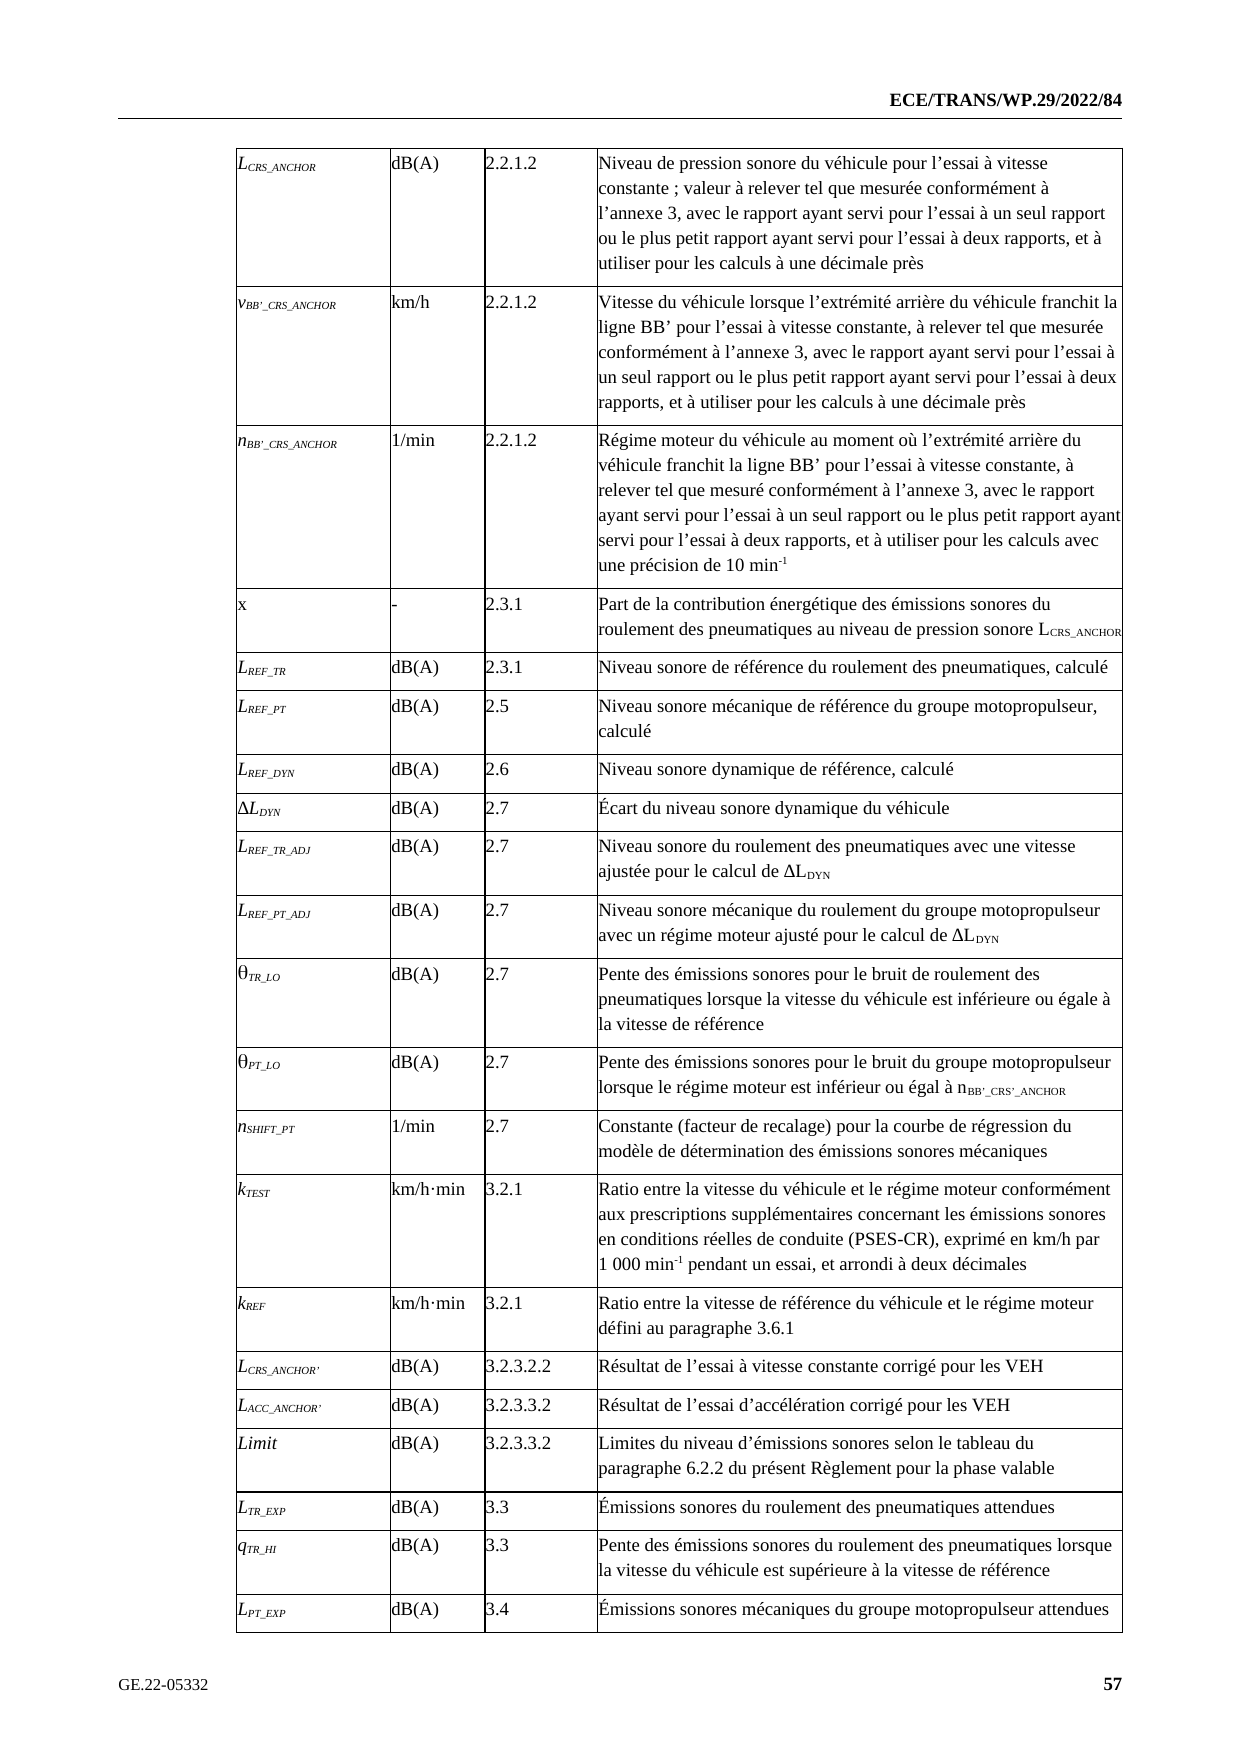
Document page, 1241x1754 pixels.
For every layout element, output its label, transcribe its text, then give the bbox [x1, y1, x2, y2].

table_cell 2.2.1.2 [486, 149, 597, 286]
table_cell 1/min [391, 426, 484, 588]
table_cell nBB’_CRS_ANCHOR [237, 426, 390, 588]
table_cell kTEST [237, 1175, 390, 1287]
table_cell LREF_PT_ADJ [237, 896, 390, 958]
table_cell Limit [237, 1429, 390, 1491]
table_cell x [237, 589, 390, 652]
table_cell LREF_TR [237, 653, 390, 690]
table_cell Niveau sonore dynamique de référence, calculé [598, 755, 1122, 792]
table_cell Vitesse du véhicule lorsque l’extrémité arrière du véhicule franchit la ligne BB’ pour l’essai à vitesse constante, à relever tel que mesurée conformément à l’annexe 3, avec le rapport ayant servi pour l’essai à un seul rapport ou le plus petit rapport ayant servi pour l’essai à deux rapports, et à utiliser pour les calculs à une décimale près [598, 287, 1122, 425]
table_cell 2.6 [486, 755, 597, 792]
table_cell 1/min [391, 1111, 484, 1174]
table_cell 3.2.3.3.2 [486, 1429, 597, 1491]
table_cell Émissions sonores mécaniques du groupe motopropulseur attendues [598, 1595, 1122, 1632]
table_cell 3.4 [486, 1595, 597, 1632]
table_cell dB(A) [391, 959, 484, 1047]
table_cell km/h·min [391, 1175, 484, 1287]
table_cell dB(A) [391, 794, 484, 831]
table_cell dB(A) [391, 832, 484, 894]
table_cell 2.7 [486, 832, 597, 894]
table_cell Niveau sonore du roulement des pneumatiques avec une vitesse ajustée pour le calcul de ∆LDYN [598, 832, 1122, 894]
table_cell Écart du niveau sonore dynamique du véhicule [598, 794, 1122, 831]
table_cell Ratio entre la vitesse du véhicule et le régime moteur conformément aux prescriptions supplémentaires concernant les émissions sonores en conditions réelles de conduite (PSES-CR), exprimé en km/h par 1 000 min-1 pendant un essai, et arrondi à deux décimales [598, 1175, 1122, 1287]
table_cell 2.7 [486, 794, 597, 831]
table_cell LREF_TR_ADJ [237, 832, 390, 894]
table_cell dB(A) [391, 149, 484, 286]
table_cell 2.5 [486, 691, 597, 754]
table_cell 2.3.1 [486, 589, 597, 652]
table_cell - [391, 589, 484, 652]
table_cell LACC_ANCHOR’ [237, 1390, 390, 1428]
table_cell PT_LO [237, 1048, 390, 1110]
table_cell km/h [391, 287, 484, 425]
table_cell LREF_PT [237, 691, 390, 754]
table_cell dB(A) [391, 653, 484, 690]
table_cell Niveau de pression sonore du véhicule pour l’essai à vitesse constante ; valeur à relever tel que mesurée conformément à l’annexe 3, avec le rapport ayant servi pour l’essai à un seul rapport ou le plus petit rapport ayant servi pour l’essai à deux rapports, et à utiliser pour les calculs à une décimale près [598, 149, 1122, 286]
table_cell Limites du niveau d’émissions sonores selon le tableau du paragraphe 6.2.2 du présent Règlement pour la phase valable [598, 1429, 1122, 1491]
table_cell ∆LDYN [237, 794, 390, 831]
table_cell Part de la contribution énergétique des émissions sonores du roulement des pneumatiques au niveau de pression sonore LCRS_ANCHOR [598, 589, 1122, 652]
table_cell 3.2.3.2.2 [486, 1352, 597, 1389]
table_cell Constante (facteur de recalage) pour la courbe de régression du modèle de détermination des émissions sonores mécaniques [598, 1111, 1122, 1174]
table_cell Résultat de l’essai d’accélération corrigé pour les VEH [598, 1390, 1122, 1428]
table_cell dB(A) [391, 1390, 484, 1428]
table_cell 3.2.3.3.2 [486, 1390, 597, 1428]
table_cell LCRS_ANCHOR [237, 149, 390, 286]
table_cell vBB’_CRS_ANCHOR [237, 287, 390, 425]
table_cell 2.2.1.2 [486, 287, 597, 425]
table_cell Pente des émissions sonores du roulement des pneumatiques lorsque la vitesse du véhicule est supérieure à la vitesse de référence [598, 1531, 1122, 1593]
table_cell Émissions sonores du roulement des pneumatiques attendues [598, 1493, 1122, 1530]
table_cell 2.7 [486, 1111, 597, 1174]
table_cell Régime moteur du véhicule au moment où l’extrémité arrière du véhicule franchit la ligne BB’ pour l’essai à vitesse constante, à relever tel que mesuré conformément à l’annexe 3, avec le rapport ayant servi pour l’essai à un seul rapport ou le plus petit rapport ayant servi pour l’essai à deux rapports, et à utiliser pour les calculs avec une précision de 10 min-1 [598, 426, 1122, 588]
table_cell dB(A) [391, 691, 484, 754]
table_cell 2.7 [486, 896, 597, 958]
table_cell dB(A) [391, 755, 484, 792]
table_cell dB(A) [391, 1493, 484, 1530]
table_cell 2.7 [486, 959, 597, 1047]
table_cell 2.3.1 [486, 653, 597, 690]
table_cell dB(A) [391, 1429, 484, 1491]
table_cell LTR_EXP [237, 1493, 390, 1530]
table_cell dB(A) [391, 1595, 484, 1632]
table_cell 2.2.1.2 [486, 426, 597, 588]
table_cell LPT_EXP [237, 1595, 390, 1632]
table_cell Niveau sonore mécanique de référence du groupe motopropulseur, calculé [598, 691, 1122, 754]
table_cell dB(A) [391, 1531, 484, 1593]
table_cell kREF [237, 1288, 390, 1351]
table_cell 3.3 [486, 1531, 597, 1593]
table_cell 3.2.1 [486, 1288, 597, 1351]
table_cell 3.3 [486, 1493, 597, 1530]
table_cell Résultat de l’essai à vitesse constante corrigé pour les VEH [598, 1352, 1122, 1389]
table_cell 2.7 [486, 1048, 597, 1110]
table_cell 3.2.1 [486, 1175, 597, 1287]
table_cell Pente des émissions sonores pour le bruit du groupe motopropulseur lorsque le régime moteur est inférieur ou égal à nBB’_CRS’_ANCHOR [598, 1048, 1122, 1110]
table_cell Niveau sonore de référence du roulement des pneumatiques, calculé [598, 653, 1122, 690]
table_cell dB(A) [391, 1048, 484, 1110]
table_cell dB(A) [391, 1352, 484, 1389]
table_cell nSHIFT_PT [237, 1111, 390, 1174]
table_cell km/h·min [391, 1288, 484, 1351]
table_cell qTR_HI [237, 1531, 390, 1593]
table_cell dB(A) [391, 896, 484, 958]
table_cell TR_LO [237, 959, 390, 1047]
table_cell Niveau sonore mécanique du roulement du groupe motopropulseur avec un régime moteur ajusté pour le calcul de ∆LDYN [598, 896, 1122, 958]
table_cell LREF_DYN [237, 755, 390, 792]
table_cell Pente des émissions sonores pour le bruit de roulement des pneumatiques lorsque la vitesse du véhicule est inférieure ou égale à la vitesse de référence [598, 959, 1122, 1047]
table_cell LCRS_ANCHOR’ [237, 1352, 390, 1389]
table_cell Ratio entre la vitesse de référence du véhicule et le régime moteur défini au paragraphe 3.6.1 [598, 1288, 1122, 1351]
